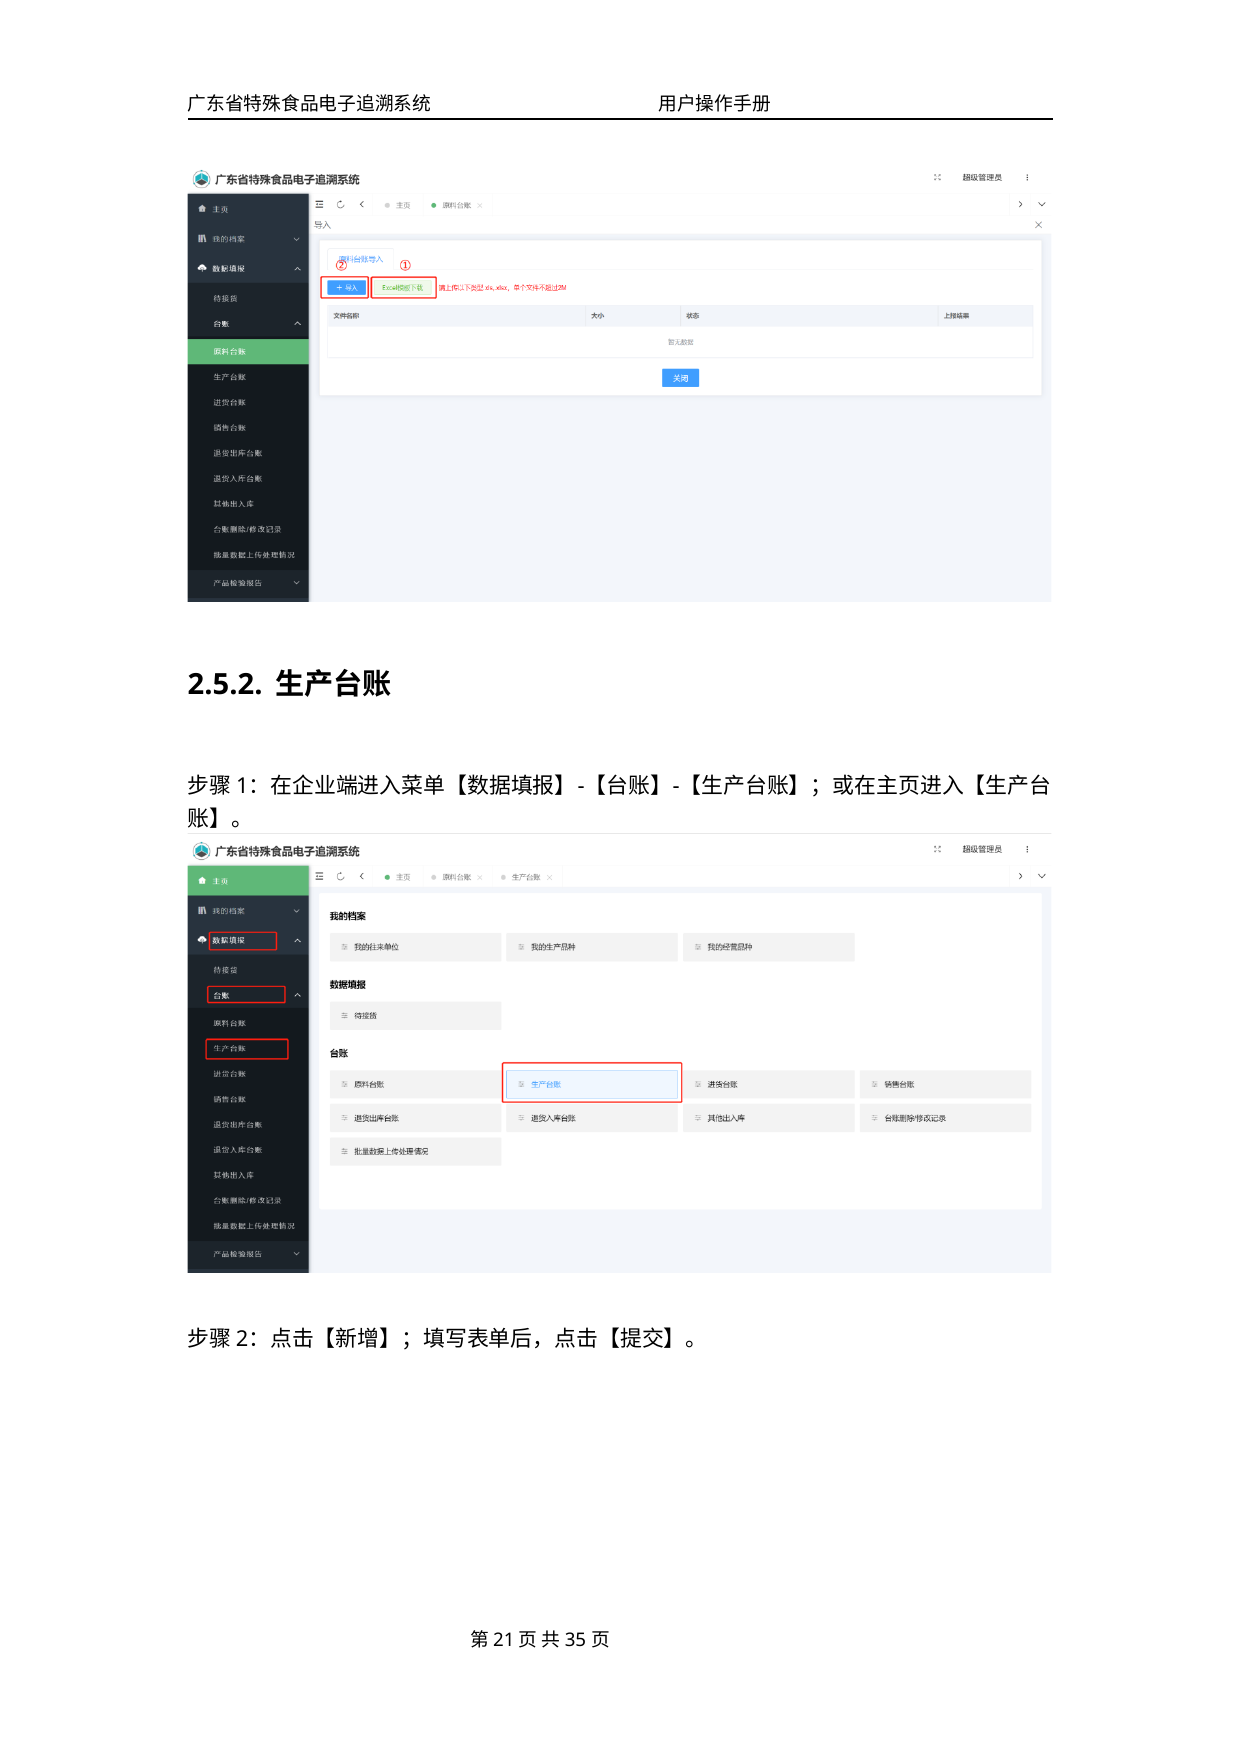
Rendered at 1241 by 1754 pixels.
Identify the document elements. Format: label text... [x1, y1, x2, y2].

subtitle 生产台账 [187, 649, 1053, 714]
text 步骤2：点击【新增】；填写表单后，点击【提交】。 [187, 1321, 1053, 1353]
picture [187, 833, 1052, 1273]
text 步骤1：在企业端进入菜单【数据填报】-【台账】-【生产台账】；或在主页进入【生产台账】。 [187, 768, 1053, 833]
picture [187, 162, 1052, 602]
